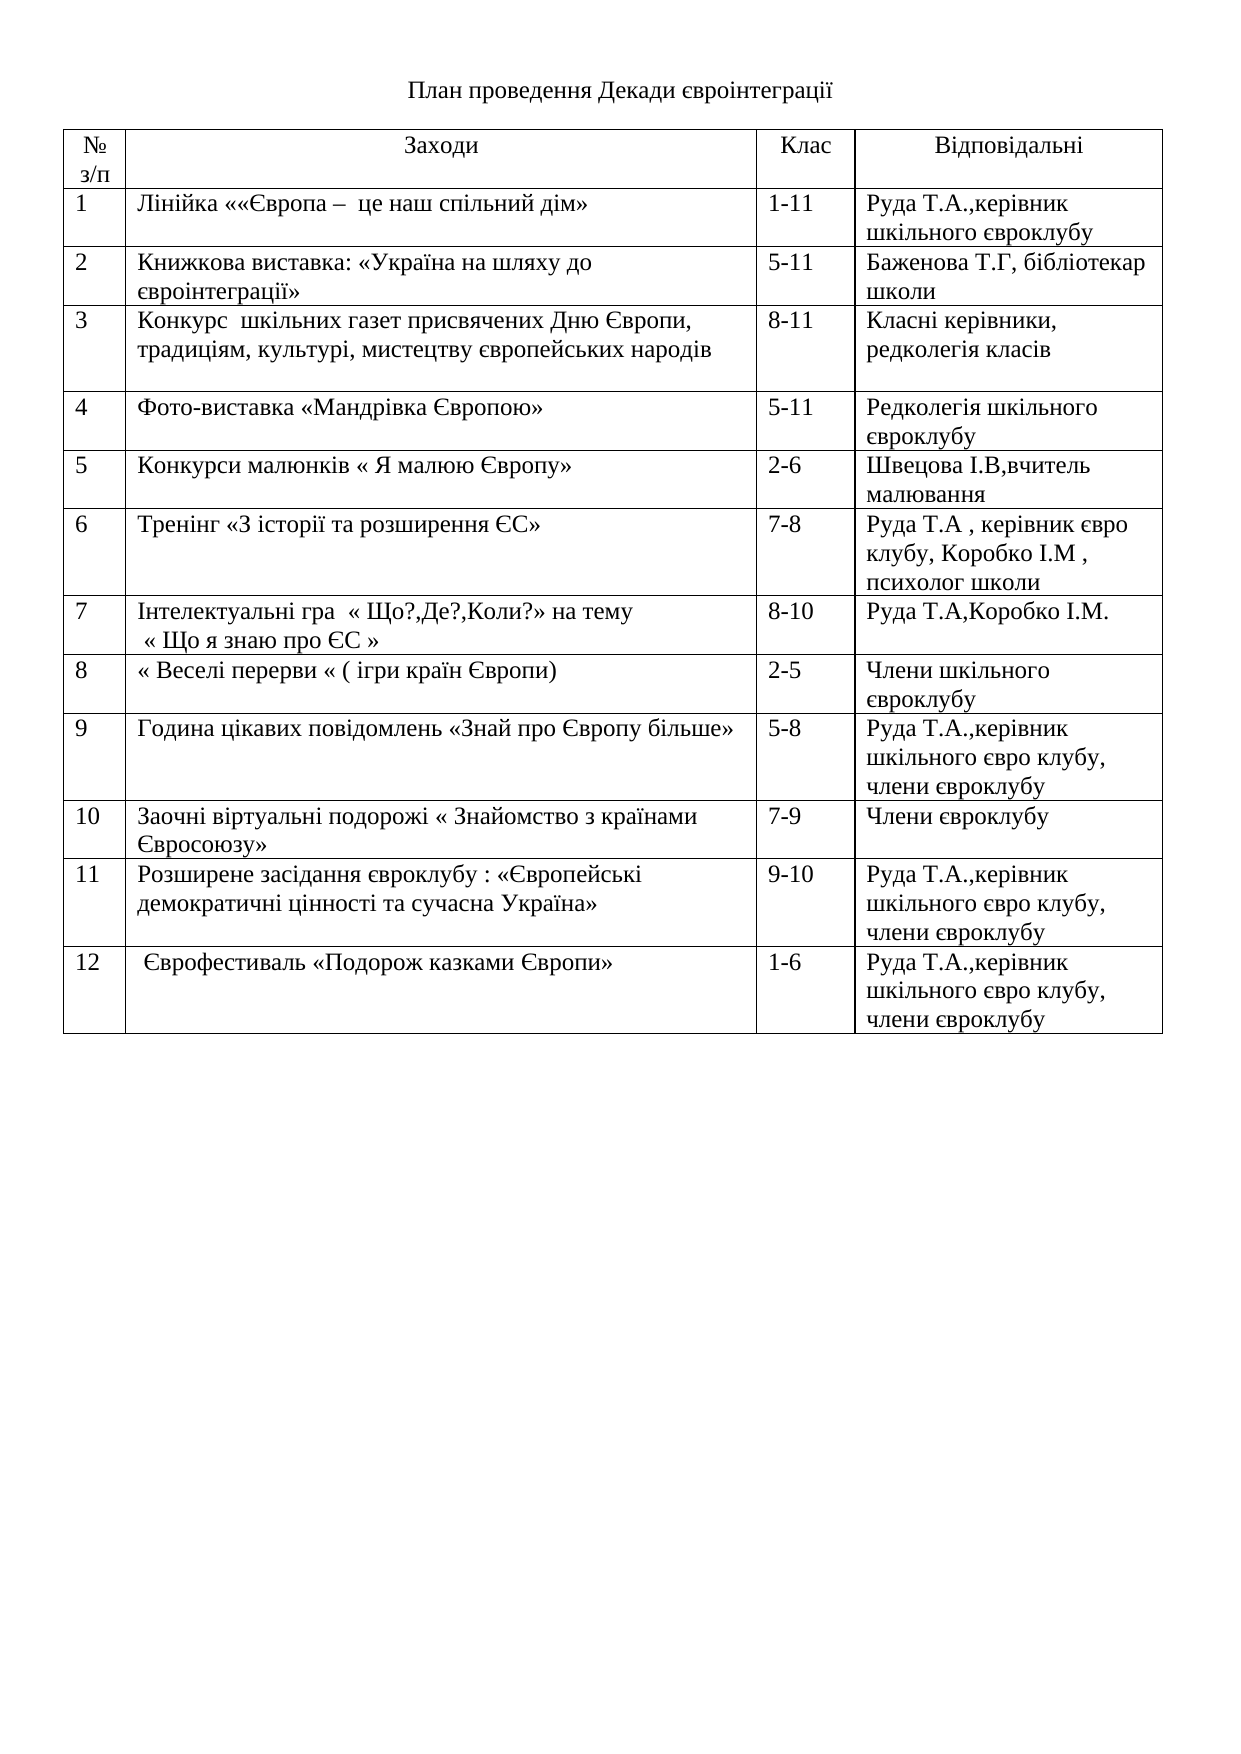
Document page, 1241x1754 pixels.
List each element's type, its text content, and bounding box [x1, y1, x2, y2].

table_cell 2-6 [757, 451, 854, 508]
table_cell Фото-виставка «Мандрівка Європою» [126, 392, 756, 449]
table_cell Єврофестиваль «Подорож казками Європи» [126, 947, 756, 1033]
table_header № з/п [64, 130, 125, 187]
table_cell Конкурси малюнків « Я малюю Європу» [126, 451, 756, 508]
table_cell 3 [64, 306, 125, 391]
table_cell Інтелектуальні гра « Що?,Де?,Коли?» на тему « Що я знаю про ЄС » [126, 596, 756, 654]
table_cell Члени євроклубу [856, 801, 1162, 858]
table_cell Швецова І.В,вчитель малювання [856, 451, 1162, 508]
table_cell Баженова Т.Г, бібліотекар школи [856, 247, 1162, 304]
table_cell Година цікавих повідомлень «Знай про Європу більше» [126, 714, 756, 800]
table_cell Тренінг «З історії та розширення ЄС» [126, 509, 756, 595]
table_cell 1-6 [757, 947, 854, 1033]
table_cell Книжкова виставка: «Україна на шляху до євроінтеграції» [301, 247, 756, 304]
table_cell Редколегія шкільного євроклубу [856, 392, 1162, 449]
table_cell 8-11 [757, 306, 854, 391]
table_cell 8-10 [757, 596, 854, 654]
table_cell 5 [64, 451, 125, 508]
table_cell 9-10 [757, 859, 854, 946]
table_cell 5-8 [757, 714, 854, 800]
table_cell 9 [64, 714, 125, 800]
table_header Відповідальні [856, 130, 1162, 187]
table_cell 2 [64, 247, 125, 304]
table_cell Руда Т.А,Коробко І.М. [856, 596, 1162, 654]
table_cell Класні керівники, редколегія класів [856, 306, 1162, 391]
table_cell 5-11 [757, 392, 854, 449]
table_header Заходи [126, 130, 756, 187]
table_cell 2-5 [757, 655, 854, 712]
table_cell Руда Т.А.,керівник шкільного євро клубу, члени євроклубу [856, 859, 1162, 946]
table_cell Руда Т.А.,керівник шкільного євро клубу, члени євроклубу [856, 947, 1162, 1033]
table_cell Руда Т.А , керівник євро клубу, Коробко І.М , психолог школи [856, 509, 1162, 595]
table_cell 11 [64, 859, 125, 946]
table_cell 1-11 [757, 189, 854, 246]
table_cell Розширене засідання євроклубу : «Європейські демократичні цінності та сучасна Україна» [126, 859, 756, 946]
table_cell « Веселі перерви « ( ігри країн Європи) [126, 655, 756, 712]
table_cell Конкурс шкільних газет присвячених Дню Європи, традиціям, культурі, мистецтву європейських народів [126, 306, 756, 391]
table_cell Руда Т.А.,керівник шкільного євро клубу, члени євроклубу [856, 714, 1162, 800]
table_cell Руда Т.А.,керівник шкільного євроклубу [856, 189, 1162, 246]
table_cell 4 [64, 392, 125, 449]
table_cell 10 [64, 801, 125, 858]
table_cell 8 [64, 655, 125, 712]
table_cell Заочні віртуальні подорожі « Знайомство з країнами Євросоюзу» [126, 801, 756, 858]
table_cell 6 [64, 509, 125, 595]
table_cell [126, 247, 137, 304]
text План проведення Декади євроінтеграції [75, 75, 1165, 104]
table_cell Лінійка ««Європа – це наш спільний дім» [126, 189, 756, 246]
table_cell 5-11 [757, 247, 854, 304]
table_cell 7 [64, 596, 125, 654]
table_cell 12 [64, 947, 125, 1033]
table_cell 1 [64, 189, 125, 246]
table_cell Члени шкільного євроклубу [856, 655, 1162, 712]
table_cell 7-8 [757, 509, 854, 595]
table_header Клас [757, 130, 854, 187]
table_cell 7-9 [757, 801, 854, 858]
